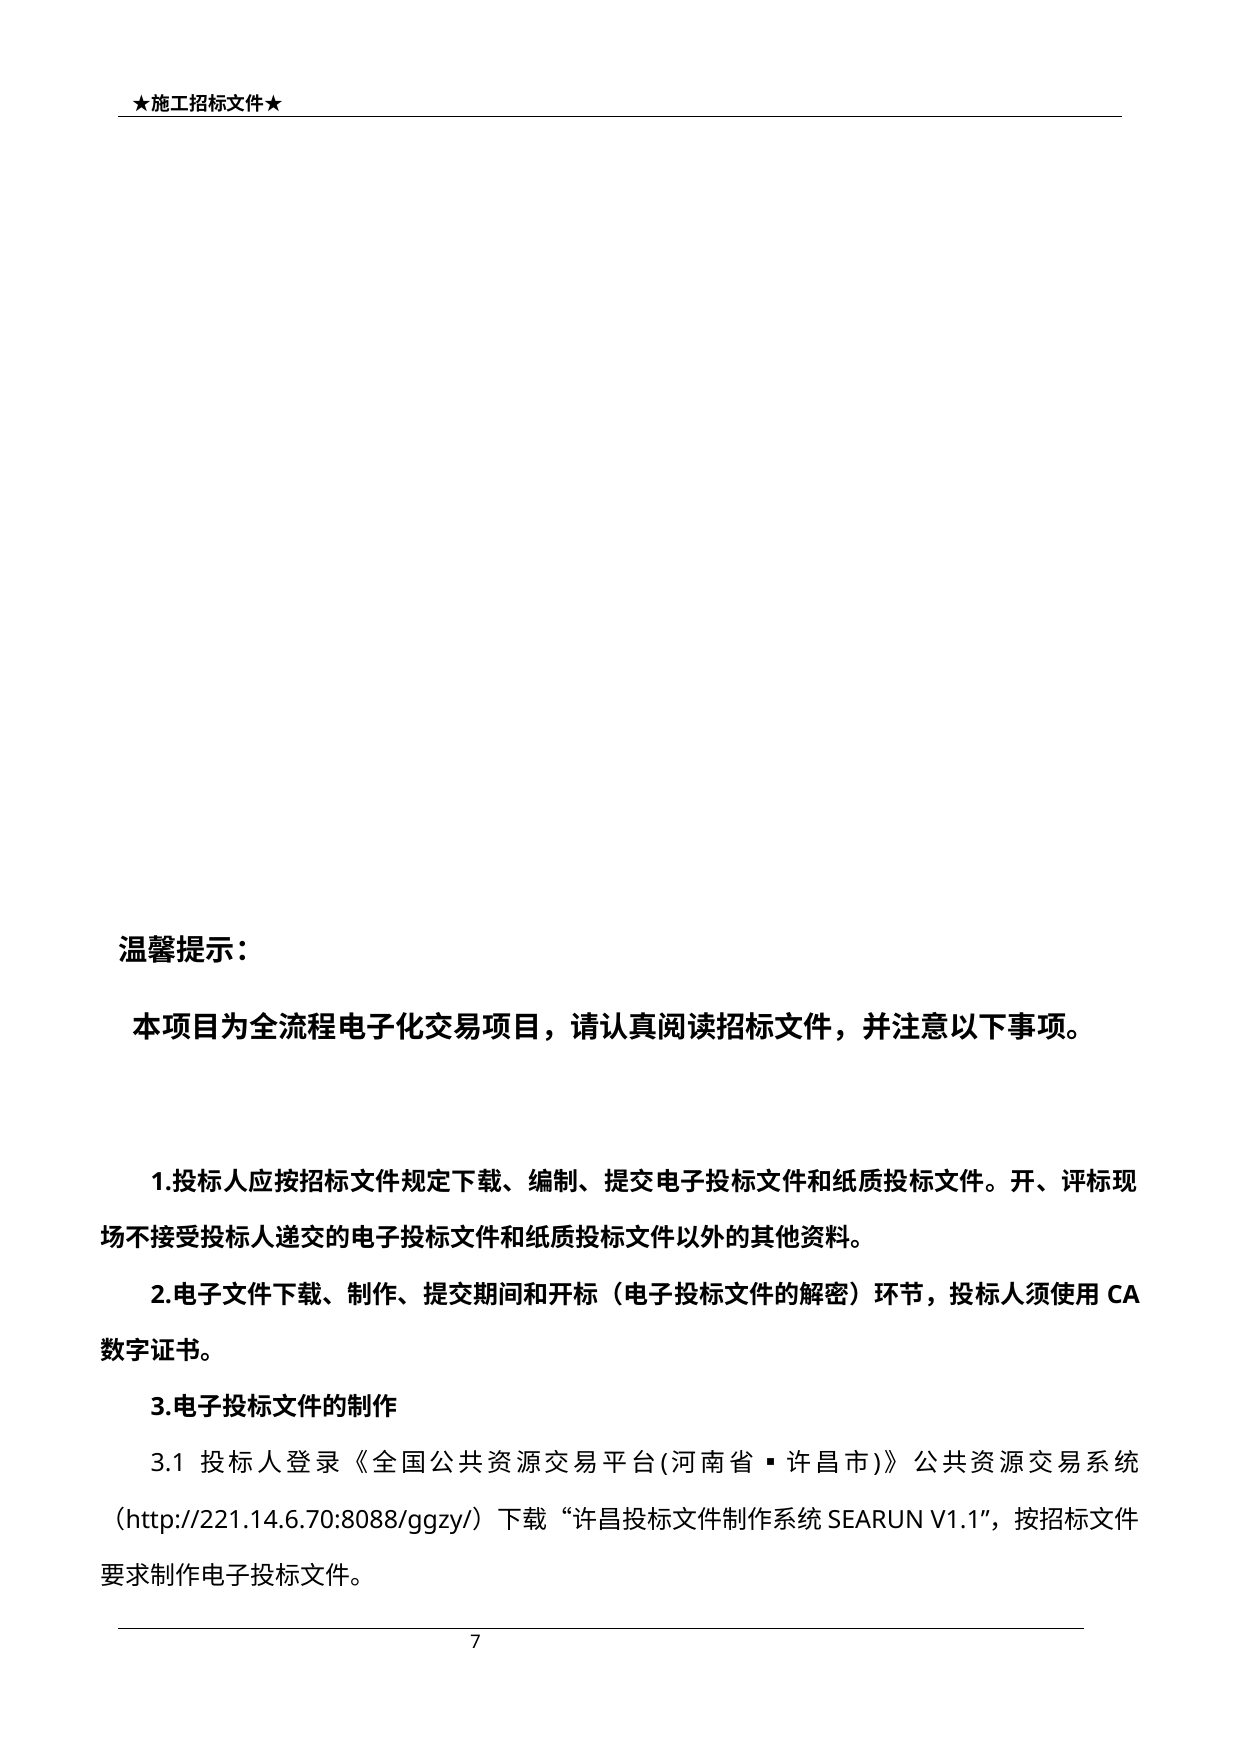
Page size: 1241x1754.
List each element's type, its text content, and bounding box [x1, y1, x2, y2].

text 1.投标人应按招标文件规定下载、编制、提交电子投标文件和纸质投标文件。开、评标现场不接受投标人递交的电子投标文件和纸质投标文件以外的其他资料。 [100, 1146, 1140, 1258]
text 3.电子投标文件的制作 [100, 1371, 1140, 1427]
text 温馨提示： [118, 915, 1122, 980]
text 3.1 投标人登录《全国公共资源交易平台(河南省▪许昌市)》公共资源交易系统（http://221.14.6.70:8088/ggzy/）下载“许昌投标文件制作系统SEARUN V1.1”，按招标文件要求制作电子投标文件。 [100, 1427, 1140, 1596]
text 本项目为全流程电子化交易项目，请认真阅读招标文件，并注意以下事项。 [118, 993, 1122, 1058]
text 2.电子文件下载、制作、提交期间和开标（电子投标文件的解密）环节，投标人须使用CA数字证书。 [100, 1258, 1140, 1371]
